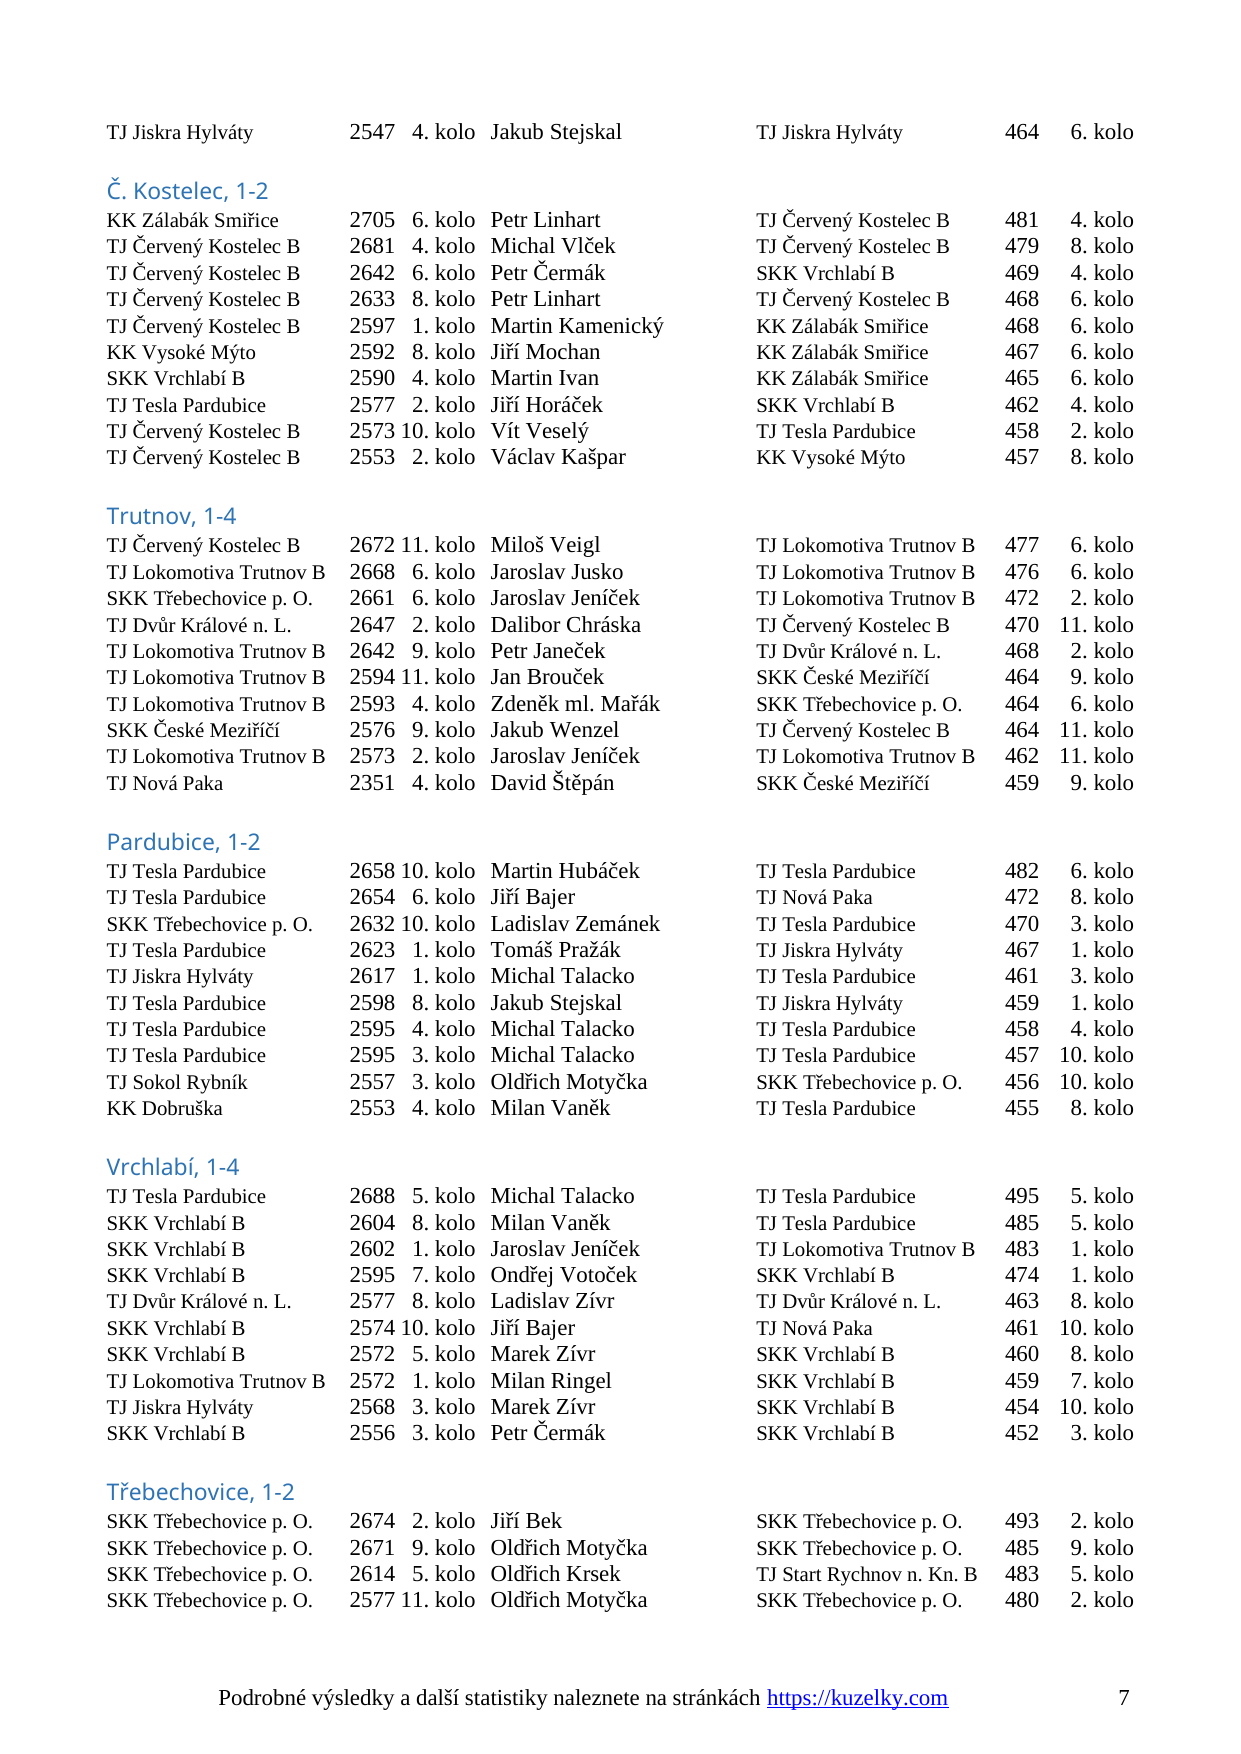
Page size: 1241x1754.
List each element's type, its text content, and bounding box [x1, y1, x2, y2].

text SKK Třebechovice p. O. 2671 9. kolo Oldřich Motyčka SKK Třebechovice p. O. 485 9. kolo [106, 1534, 1134, 1560]
text TJ Červený Kostelec B 2642 6. kolo Petr Čermák SKK Vrchlabí B 469 4. kolo [106, 259, 1134, 285]
text TJ Tesla Pardubice 2654 6. kolo Jiří Bajer TJ Nová Paka 472 8. kolo [106, 883, 1134, 909]
text TJ Tesla Pardubice 2623 1. kolo Tomáš Pražák TJ Jiskra Hylváty 467 1. kolo [106, 936, 1134, 962]
text TJ Červený Kostelec B 2553 2. kolo Václav Kašpar KK Vysoké Mýto 457 8. kolo [106, 443, 1134, 470]
text TJ Červený Kostelec B 2672 11. kolo Miloš Veigl TJ Lokomotiva Trutnov B 477 6. kolo [106, 532, 1134, 558]
text TJ Jiskra Hylváty 2617 1. kolo Michal Talacko TJ Tesla Pardubice 461 3. kolo [106, 962, 1134, 989]
text TJ Tesla Pardubice 2595 3. kolo Michal Talacko TJ Tesla Pardubice 457 10. kolo [106, 1041, 1134, 1068]
text SKK Třebechovice p. O. 2632 10. kolo Ladislav Zemánek TJ Tesla Pardubice 470 3. kolo [106, 909, 1134, 936]
text KK Vysoké Mýto 2592 8. kolo Jiří Mochan KK Zálabák Smiřice 467 6. kolo [106, 338, 1134, 364]
text TJ Tesla Pardubice 2688 5. kolo Michal Talacko TJ Tesla Pardubice 495 5. kolo [106, 1182, 1134, 1208]
text TJ Červený Kostelec B 2597 1. kolo Martin Kamenický KK Zálabák Smiřice 468 6. kolo [106, 312, 1134, 338]
text TJ Sokol Rybník 2557 3. kolo Oldřich Motyčka SKK Třebechovice p. O. 456 10. kolo [106, 1068, 1134, 1094]
text SKK České Meziříčí 2576 9. kolo Jakub Wenzel TJ Červený Kostelec B 464 11. kolo [106, 716, 1134, 742]
text TJ Červený Kostelec B 2573 10. kolo Vít Veselý TJ Tesla Pardubice 458 2. kolo [106, 417, 1134, 443]
text TJ Lokomotiva Trutnov B 2594 11. kolo Jan Brouček SKK České Meziříčí 464 9. kolo [106, 663, 1134, 690]
text TJ Červený Kostelec B 2681 4. kolo Michal Vlček TJ Červený Kostelec B 479 8. kolo [106, 233, 1134, 259]
text TJ Tesla Pardubice 2595 4. kolo Michal Talacko TJ Tesla Pardubice 458 4. kolo [106, 1015, 1134, 1041]
text SKK Třebechovice p. O. 2614 5. kolo Oldřich Krsek TJ Start Rychnov n. Kn. B 483 5. kolo [106, 1560, 1134, 1587]
text SKK Vrchlabí B 2604 8. kolo Milan Vaněk TJ Tesla Pardubice 485 5. kolo [106, 1208, 1134, 1235]
text TJ Tesla Pardubice 2658 10. kolo Martin Hubáček TJ Tesla Pardubice 482 6. kolo [106, 857, 1134, 883]
text TJ Lokomotiva Trutnov B 2593 4. kolo Zdeněk ml. Mařák SKK Třebechovice p. O. 464 6. kolo [106, 690, 1134, 716]
text SKK Třebechovice p. O. 2577 11. kolo Oldřich Motyčka SKK Třebechovice p. O. 480 2. kolo [106, 1587, 1134, 1613]
text SKK Vrchlabí B 2556 3. kolo Petr Čermák SKK Vrchlabí B 452 3. kolo [106, 1419, 1134, 1446]
text TJ Dvůr Králové n. L. 2577 8. kolo Ladislav Zívr TJ Dvůr Králové n. L. 463 8. kolo [106, 1288, 1134, 1314]
subtitle Trutnov, 1-4 [106, 500, 1134, 532]
text TJ Tesla Pardubice 2598 8. kolo Jakub Stejskal TJ Jiskra Hylváty 459 1. kolo [106, 989, 1134, 1015]
text TJ Nová Paka 2351 4. kolo David Štěpán SKK České Meziříčí 459 9. kolo [106, 769, 1134, 795]
text TJ Jiskra Hylváty 2568 3. kolo Marek Zívr SKK Vrchlabí B 454 10. kolo [106, 1393, 1134, 1419]
subtitle Vrchlabí, 1-4 [106, 1151, 1134, 1182]
text SKK Vrchlabí B 2595 7. kolo Ondřej Votoček SKK Vrchlabí B 474 1. kolo [106, 1261, 1134, 1288]
text SKK Vrchlabí B 2602 1. kolo Jaroslav Jeníček TJ Lokomotiva Trutnov B 483 1. kolo [106, 1235, 1134, 1261]
text SKK Třebechovice p. O. 2674 2. kolo Jiří Bek SKK Třebechovice p. O. 493 2. kolo [106, 1507, 1134, 1534]
text TJ Lokomotiva Trutnov B 2573 2. kolo Jaroslav Jeníček TJ Lokomotiva Trutnov B 462 11. kolo [106, 742, 1134, 769]
subtitle Č. Kostelec, 1-2 [106, 175, 1134, 206]
text TJ Červený Kostelec B 2633 8. kolo Petr Linhart TJ Červený Kostelec B 468 6. kolo [106, 285, 1134, 312]
subtitle Pardubice, 1-2 [106, 826, 1134, 857]
text TJ Lokomotiva Trutnov B 2642 9. kolo Petr Janeček TJ Dvůr Králové n. L. 468 2. kolo [106, 637, 1134, 663]
text SKK Vrchlabí B 2590 4. kolo Martin Ivan KK Zálabák Smiřice 465 6. kolo [106, 364, 1134, 391]
text TJ Lokomotiva Trutnov B 2572 1. kolo Milan Ringel SKK Vrchlabí B 459 7. kolo [106, 1367, 1134, 1393]
text SKK Vrchlabí B 2574 10. kolo Jiří Bajer TJ Nová Paka 461 10. kolo [106, 1314, 1134, 1340]
subtitle Třebechovice, 1-2 [106, 1476, 1134, 1507]
text SKK Třebechovice p. O. 2661 6. kolo Jaroslav Jeníček TJ Lokomotiva Trutnov B 472 2. kolo [106, 584, 1134, 611]
text TJ Lokomotiva Trutnov B 2668 6. kolo Jaroslav Jusko TJ Lokomotiva Trutnov B 476 6. kolo [106, 558, 1134, 584]
text TJ Tesla Pardubice 2577 2. kolo Jiří Horáček SKK Vrchlabí B 462 4. kolo [106, 391, 1134, 417]
text TJ Jiskra Hylváty 2547 4. kolo Jakub Stejskal TJ Jiskra Hylváty 464 6. kolo [106, 118, 1134, 144]
text KK Dobruška 2553 4. kolo Milan Vaněk TJ Tesla Pardubice 455 8. kolo [106, 1094, 1134, 1120]
text TJ Dvůr Králové n. L. 2647 2. kolo Dalibor Chráska TJ Červený Kostelec B 470 11. kolo [106, 611, 1134, 637]
text SKK Vrchlabí B 2572 5. kolo Marek Zívr SKK Vrchlabí B 460 8. kolo [106, 1340, 1134, 1367]
text KK Zálabák Smiřice 2705 6. kolo Petr Linhart TJ Červený Kostelec B 481 4. kolo [106, 206, 1134, 233]
